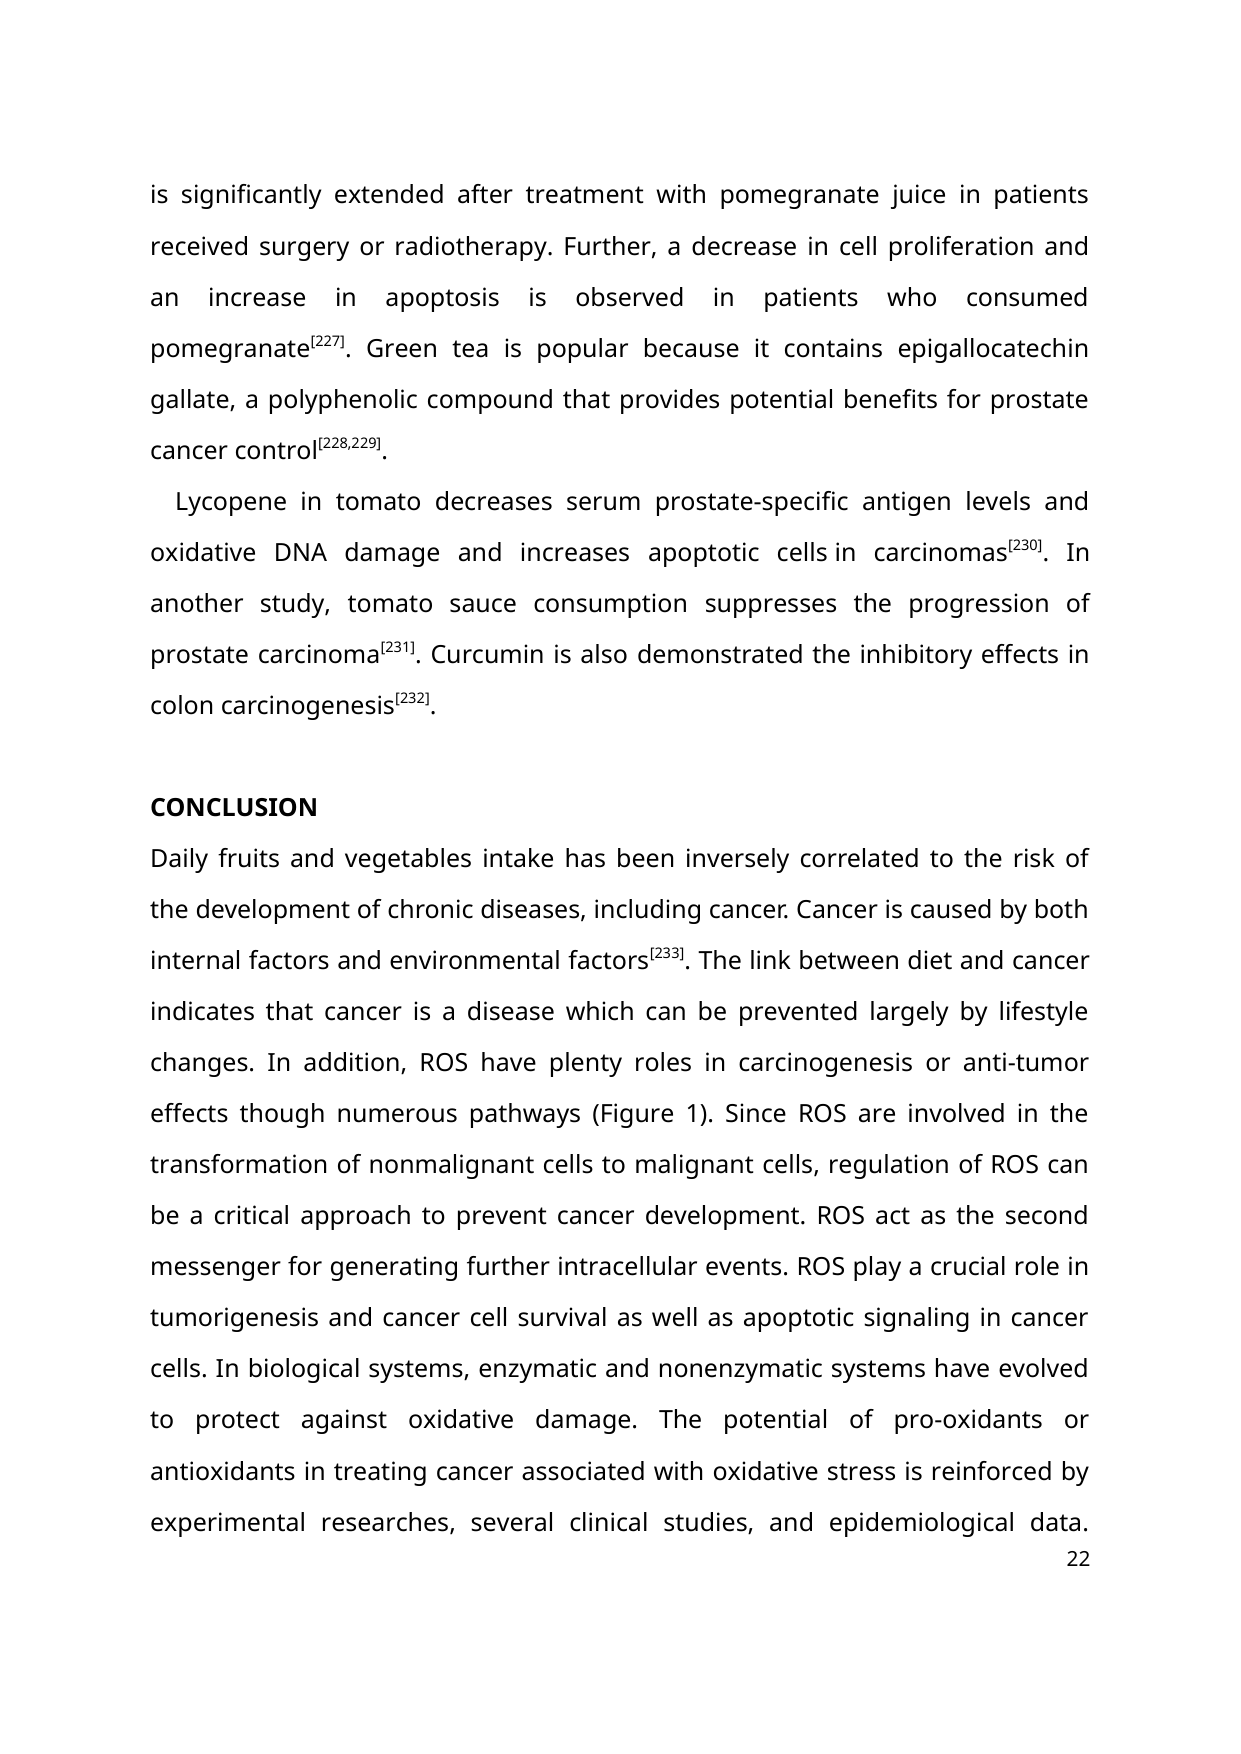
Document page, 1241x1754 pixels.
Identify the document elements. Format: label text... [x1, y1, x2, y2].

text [150, 841, 1090, 1538]
text Lycopene in tomato decreases serum prostate-specific antigen levels and oxidative DNA damage and increases apoptotic cells in carcinomas[230]. In another study, tomato sauce consumption suppresses the progression of prostate carcinoma[231]. Curcumin is also demonstrated the inhibitory effects in colon carcinogenesis[232]. [150, 483, 1090, 722]
text Conclusion [150, 790, 1090, 824]
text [150, 177, 1090, 466]
